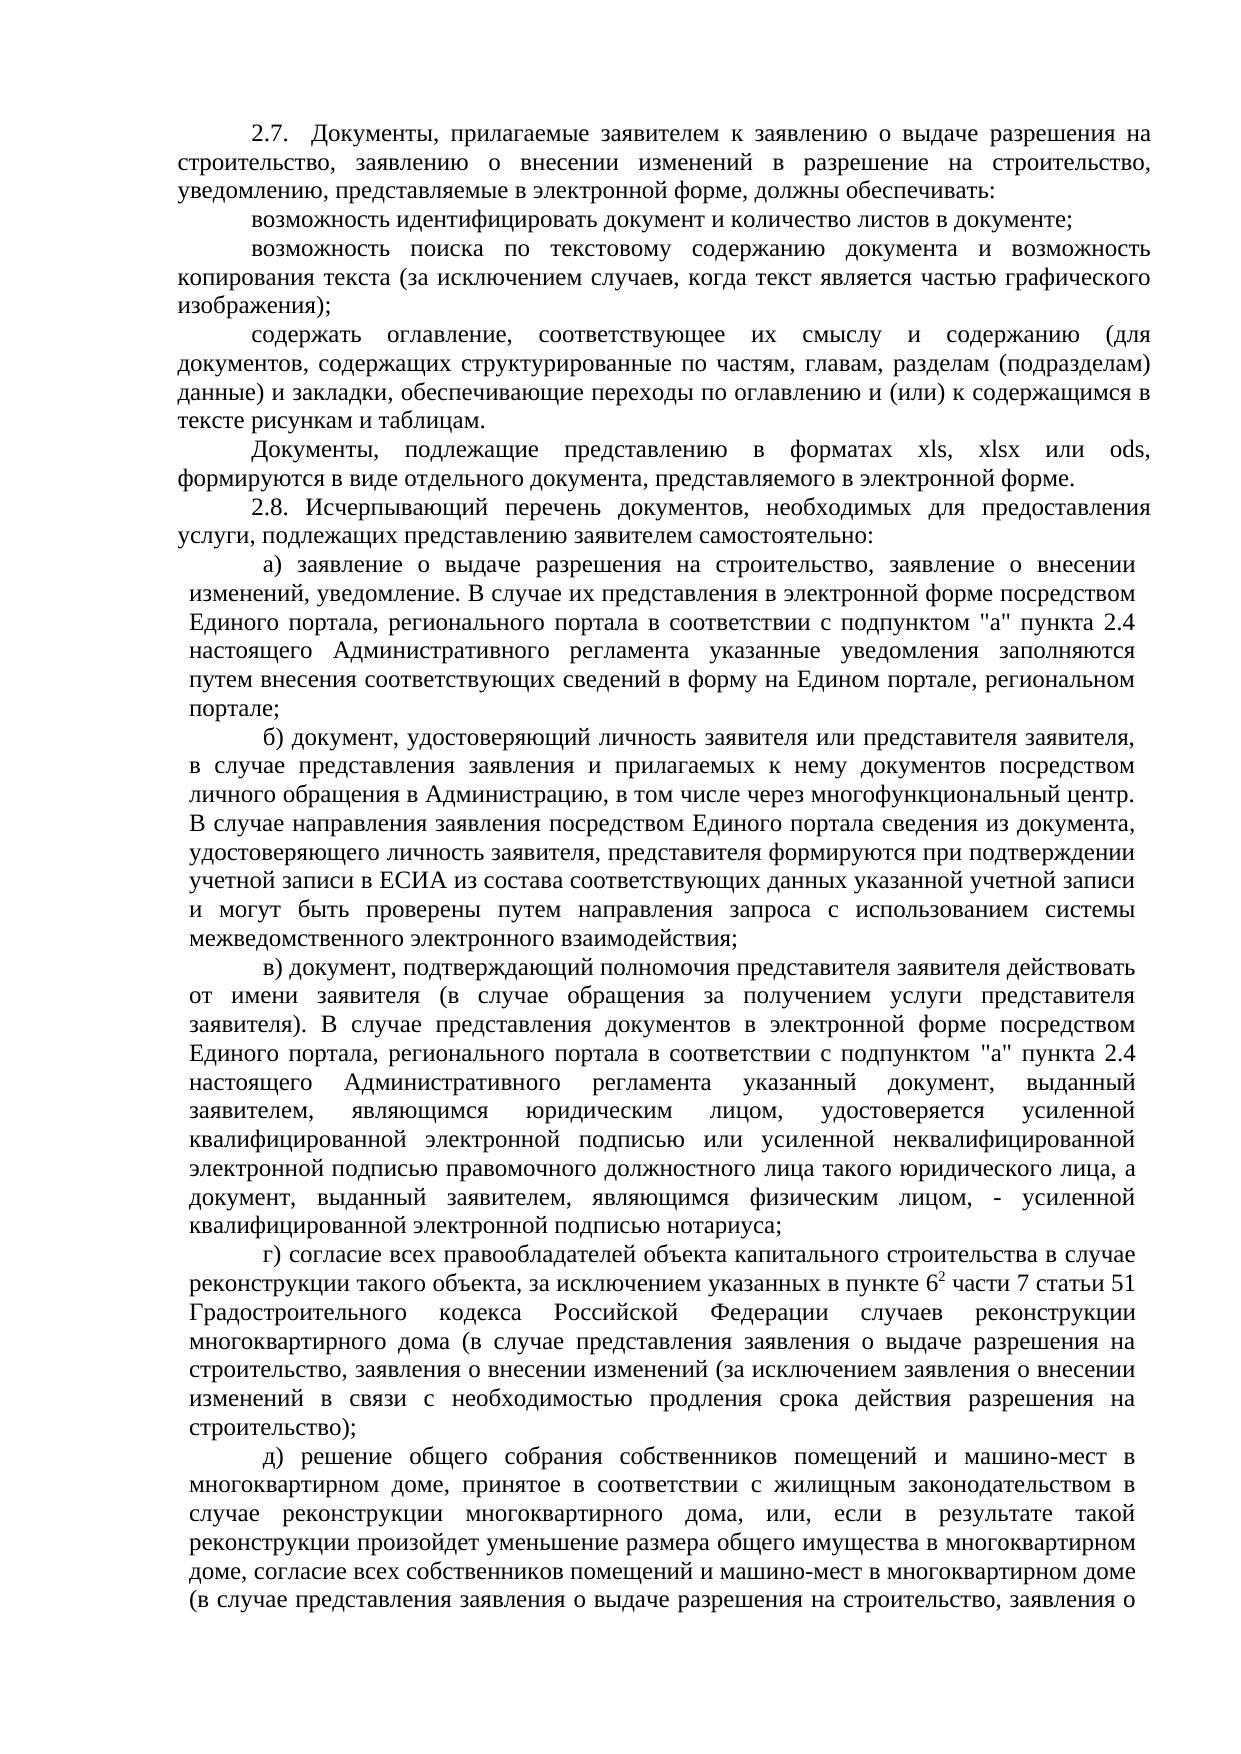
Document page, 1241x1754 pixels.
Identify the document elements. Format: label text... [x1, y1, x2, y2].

text в) документ, подтверждающий полномочия представителя заявителя действовать от имени заявителя (в случае обращения за получением услуги представителя заявителя). В случае представления документов в электронной форме посредством Единого портала, регионального портала в соответствии с подпунктом "а" пункта 2.4 настоящего Административного регламента указанный документ, выданный заявителем, являющимся юридическим лицом, удостоверяется усиленной квалифицированной электронной подписью или усиленной неквалифицированной электронной подписью правомочного должностного лица такого юридического лица, а документ, выданный заявителем, являющимся физическим лицом, - усиленной квалифицированной электронной подписью нотариуса; [189, 952, 1136, 1239]
text а) заявление о выдаче разрешения на строительство, заявление о внесении изменений, уведомление. В случае их представления в электронной форме посредством Единого портала, регионального портала в соответствии с подпунктом "а" пункта 2.4 настоящего Административного регламента указанные уведомления заполняются путем внесения соответствующих сведений в форму на Едином портале, региональном портале; [189, 549, 1136, 722]
text Документы, подлежащие представлению в форматах xls, xlsx или ods, формируются в виде отдельного документа, представляемого в электронной форме. [177, 434, 1152, 492]
text возможность идентифицировать документ и количество листов в документе; [177, 204, 1152, 233]
text содержать оглавление, соответствующее их смыслу и содержанию (для документов, содержащих структурированные по частям, главам, разделам (подразделам) данные) и закладки, обеспечивающие переходы по оглавлению и (или) к содержащимся в тексте рисункам и таблицам. [177, 319, 1152, 434]
text г) согласие всех правообладателей объекта капитального строительства в случае реконструкции такого объекта, за исключением указанных в пункте 62 части 7 статьи 51 Градостроительного кодекса Российской Федерации случаев реконструкции многоквартирного дома (в случае представления заявления о выдаче разрешения на строительство, заявления о внесении изменений (за исключением заявления о внесении изменений в связи с необходимостью продления срока действия разрешения на строительство); [189, 1239, 1136, 1441]
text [189, 1441, 1136, 1613]
text б) документ, удостоверяющий личность заявителя или представителя заявителя, в случае представления заявления и прилагаемых к нему документов посредством личного обращения в Администрацию, в том числе через многофункциональный центр. В случае направления заявления посредством Единого портала сведения из документа, удостоверяющего личность заявителя, представителя формируются при подтверждении учетной записи в ЕСИА из состава соответствующих данных указанной учетной записи и могут быть проверены путем направления запроса с использованием системы межведомственного электронного взаимодействия; [189, 722, 1136, 952]
text возможность поиска по текстовому содержанию документа и возможность копирования текста (за исключением случаев, когда текст является частью графического изображения); [177, 233, 1152, 319]
text 2.8. Исчерпывающий перечень документов, необходимых для предоставления услуги, подлежащих представлению заявителем самостоятельно: [177, 492, 1152, 549]
text 2.7. Документы, прилагаемые заявителем к заявлению о выдаче разрешения на строительство, заявлению о внесении изменений в разрешение на строительство, уведомлению, представляемые в электронной форме, должны обеспечивать: [177, 118, 1152, 204]
